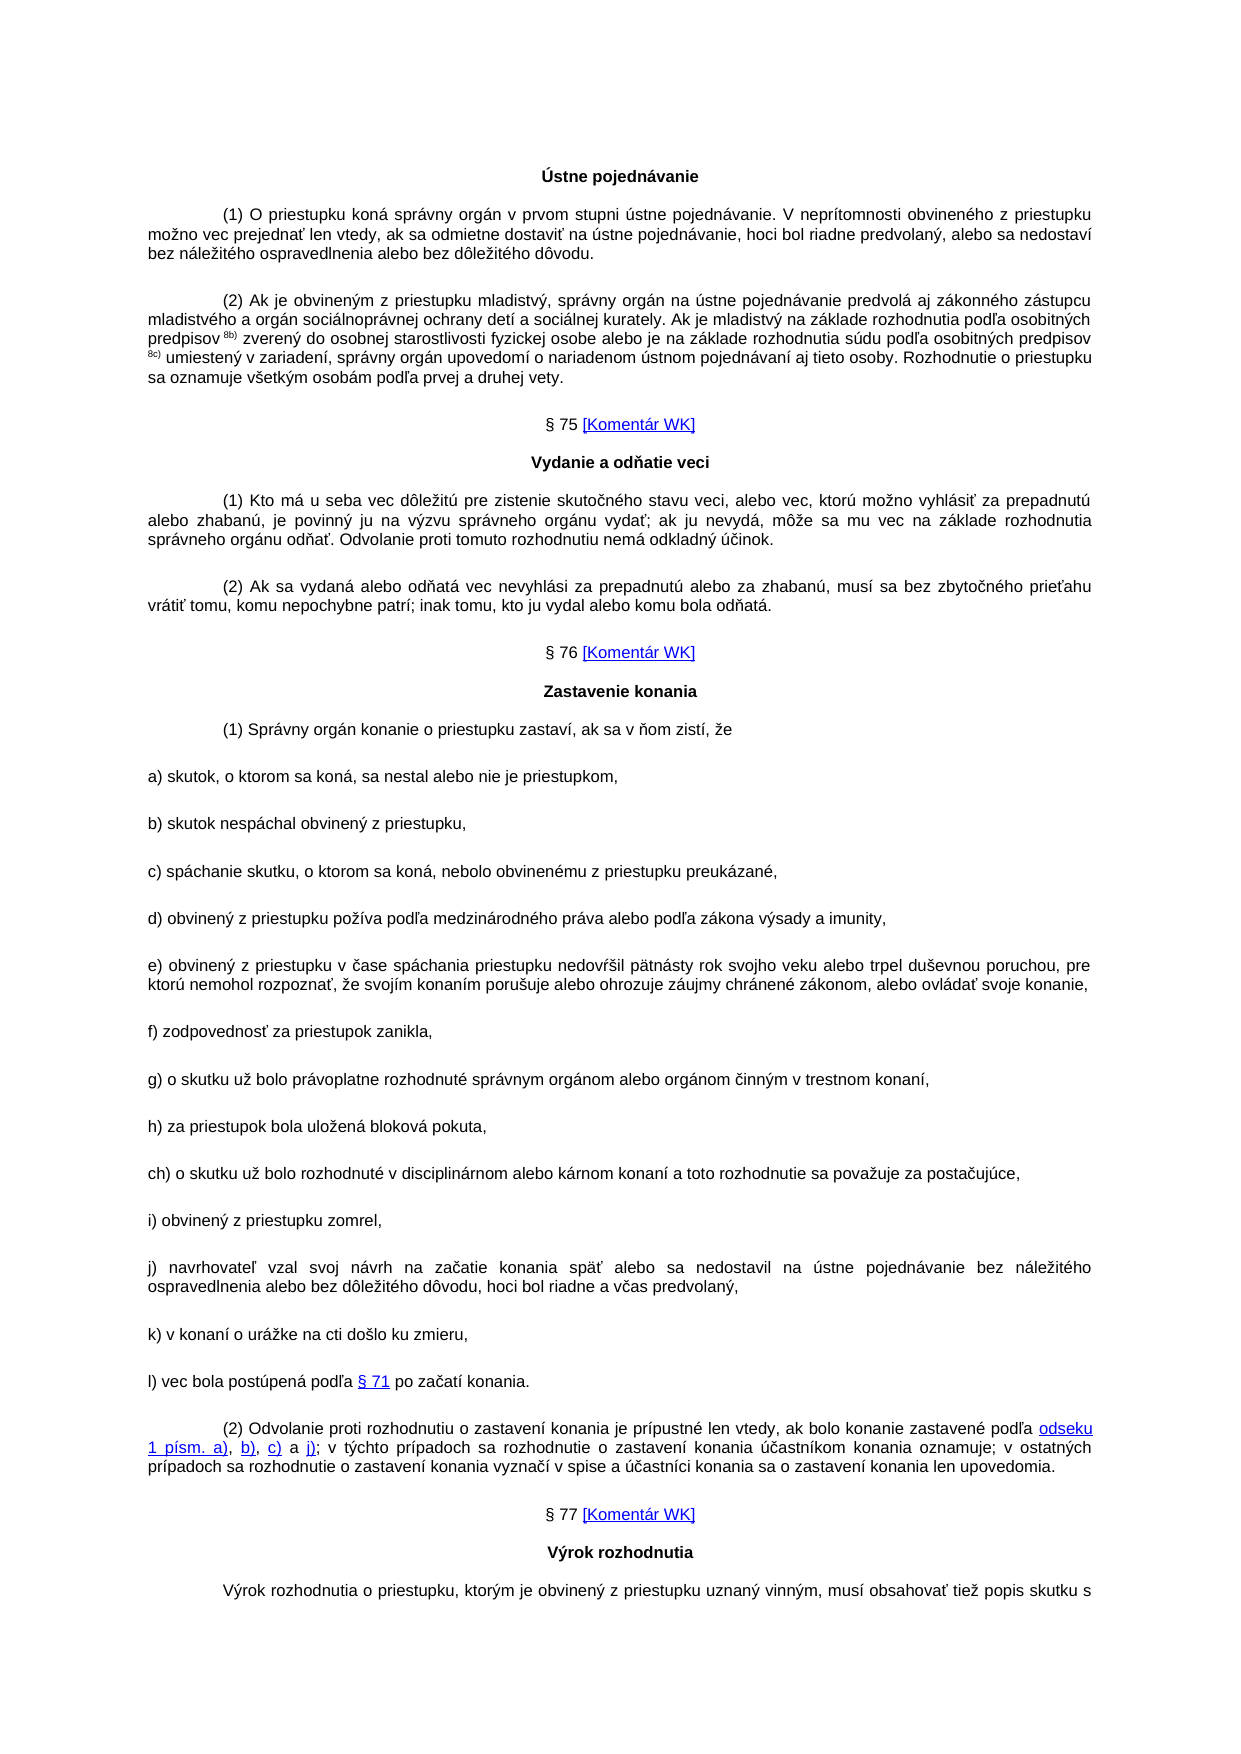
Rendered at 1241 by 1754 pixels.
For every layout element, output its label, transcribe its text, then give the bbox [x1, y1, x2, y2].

text (2) Odvolanie proti rozhodnutiu o zastavení konania je prípustné len vtedy, ak bolo konanie zastavené podľa odseku 1 písm. a), b), c) a j); v týchto prípadoch sa rozhodnutie o zastavení konania účastníkom konania oznamuje; v ostatných prípadoch sa rozhodnutie o zastavení konania vyznačí v spise a účastníci konania sa o zastavení konania len upovedomia. [148, 1419, 1092, 1476]
text b) skutok nespáchal obvinený z priestupku, [148, 814, 1092, 833]
text j) navrhovateľ vzal svoj návrh na začatie konania späť alebo sa nedostavil na ústne pojednávanie bez náležitého ospravedlnenia alebo bez dôležitého dôvodu, hoci bol riadne a včas predvolaný, [148, 1258, 1092, 1296]
text § 75 [Komentár WK] [148, 414, 1092, 434]
text f) zodpovednosť za priestupok zanikla, [148, 1022, 1092, 1041]
text c) spáchanie skutku, o ktorom sa koná, nebolo obvinenému z priestupku preukázané, [148, 861, 1092, 881]
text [148, 1581, 1092, 1600]
text Výrok rozhodnutia [148, 1543, 1092, 1562]
text g) o skutku už bolo právoplatne rozhodnuté správnym orgánom alebo orgánom činným v trestnom konaní, [148, 1069, 1092, 1088]
text Vydanie a odňatie veci [148, 453, 1092, 472]
text e) obvinený z priestupku v čase spáchania priestupku nedovŕšil pätnásty rok svojho veku alebo trpel duševnou poruchou, pre ktorú nemohol rozpoznať, že svojím konaním porušuje alebo ohrozuje záujmy chránené zákonom, alebo ovládať svoje konanie, [148, 956, 1092, 994]
text § 76 [Komentár WK] [148, 643, 1092, 662]
text Zastavenie konania [148, 681, 1092, 701]
text i) obvinený z priestupku zomrel, [148, 1211, 1092, 1230]
text l) vec bola postúpená podľa § 71 po začatí konania. [148, 1372, 1092, 1391]
text § 77 [Komentár WK] [148, 1504, 1092, 1523]
text ch) o skutku už bolo rozhodnuté v disciplinárnom alebo kárnom konaní a toto rozhodnutie sa považuje za postačujúce, [148, 1164, 1092, 1183]
text (2) Ak sa vydaná alebo odňatá vec nevyhlási za prepadnutú alebo za zhabanú, musí sa bez zbytočného prieťahu vrátiť tomu, komu nepochybne patrí; inak tomu, kto ju vydal alebo komu bola odňatá. [148, 577, 1092, 615]
text a) skutok, o ktorom sa koná, sa nestal alebo nie je priestupkom, [148, 767, 1092, 786]
text (1) Kto má u seba vec dôležitú pre zistenie skutočného stavu veci, alebo vec, ktorú možno vyhlásiť za prepadnutú alebo zhabanú, je povinný ju na výzvu správneho orgánu vydať; ak ju nevydá, môže sa mu vec na základe rozhodnutia správneho orgánu odňať. Odvolanie proti tomuto rozhodnutiu nemá odkladný účinok. [148, 491, 1092, 549]
text d) obvinený z priestupku požíva podľa medzinárodného práva alebo podľa zákona výsady a imunity, [148, 908, 1092, 928]
text (1) O priestupku koná správny orgán v prvom stupni ústne pojednávanie. V neprítomnosti obvineného z priestupku možno vec prejednať len vtedy, ak sa odmietne dostaviť na ústne pojednávanie, hoci bol riadne predvolaný, alebo sa nedostaví bez náležitého ospravedlnenia alebo bez dôležitého dôvodu. [148, 205, 1092, 263]
text (1) Správny orgán konanie o priestupku zastaví, ak sa v ňom zistí, že [148, 720, 1092, 739]
text h) za priestupok bola uložená bloková pokuta, [148, 1116, 1092, 1136]
text Ústne pojednávanie [148, 167, 1092, 186]
text k) v konaní o urážke na cti došlo ku zmieru, [148, 1324, 1092, 1343]
text (2) Ak je obvineným z priestupku mladistvý, správny orgán na ústne pojednávanie predvolá aj zákonného zástupcu mladistvého a orgán sociálnoprávnej ochrany detí a sociálnej kurately. Ak je mladistvý na základe rozhodnutia podľa osobitných predpisov 8b) zverený do osobnej starostlivosti fyzickej osobe alebo je na základe rozhodnutia súdu podľa osobitných predpisov 8c) umiestený v zariadení, správny orgán upovedomí o nariadenom ústnom pojednávaní aj tieto osoby. Rozhodnutie o priestupku sa oznamuje všetkým osobám podľa prvej a druhej vety. [148, 291, 1092, 387]
